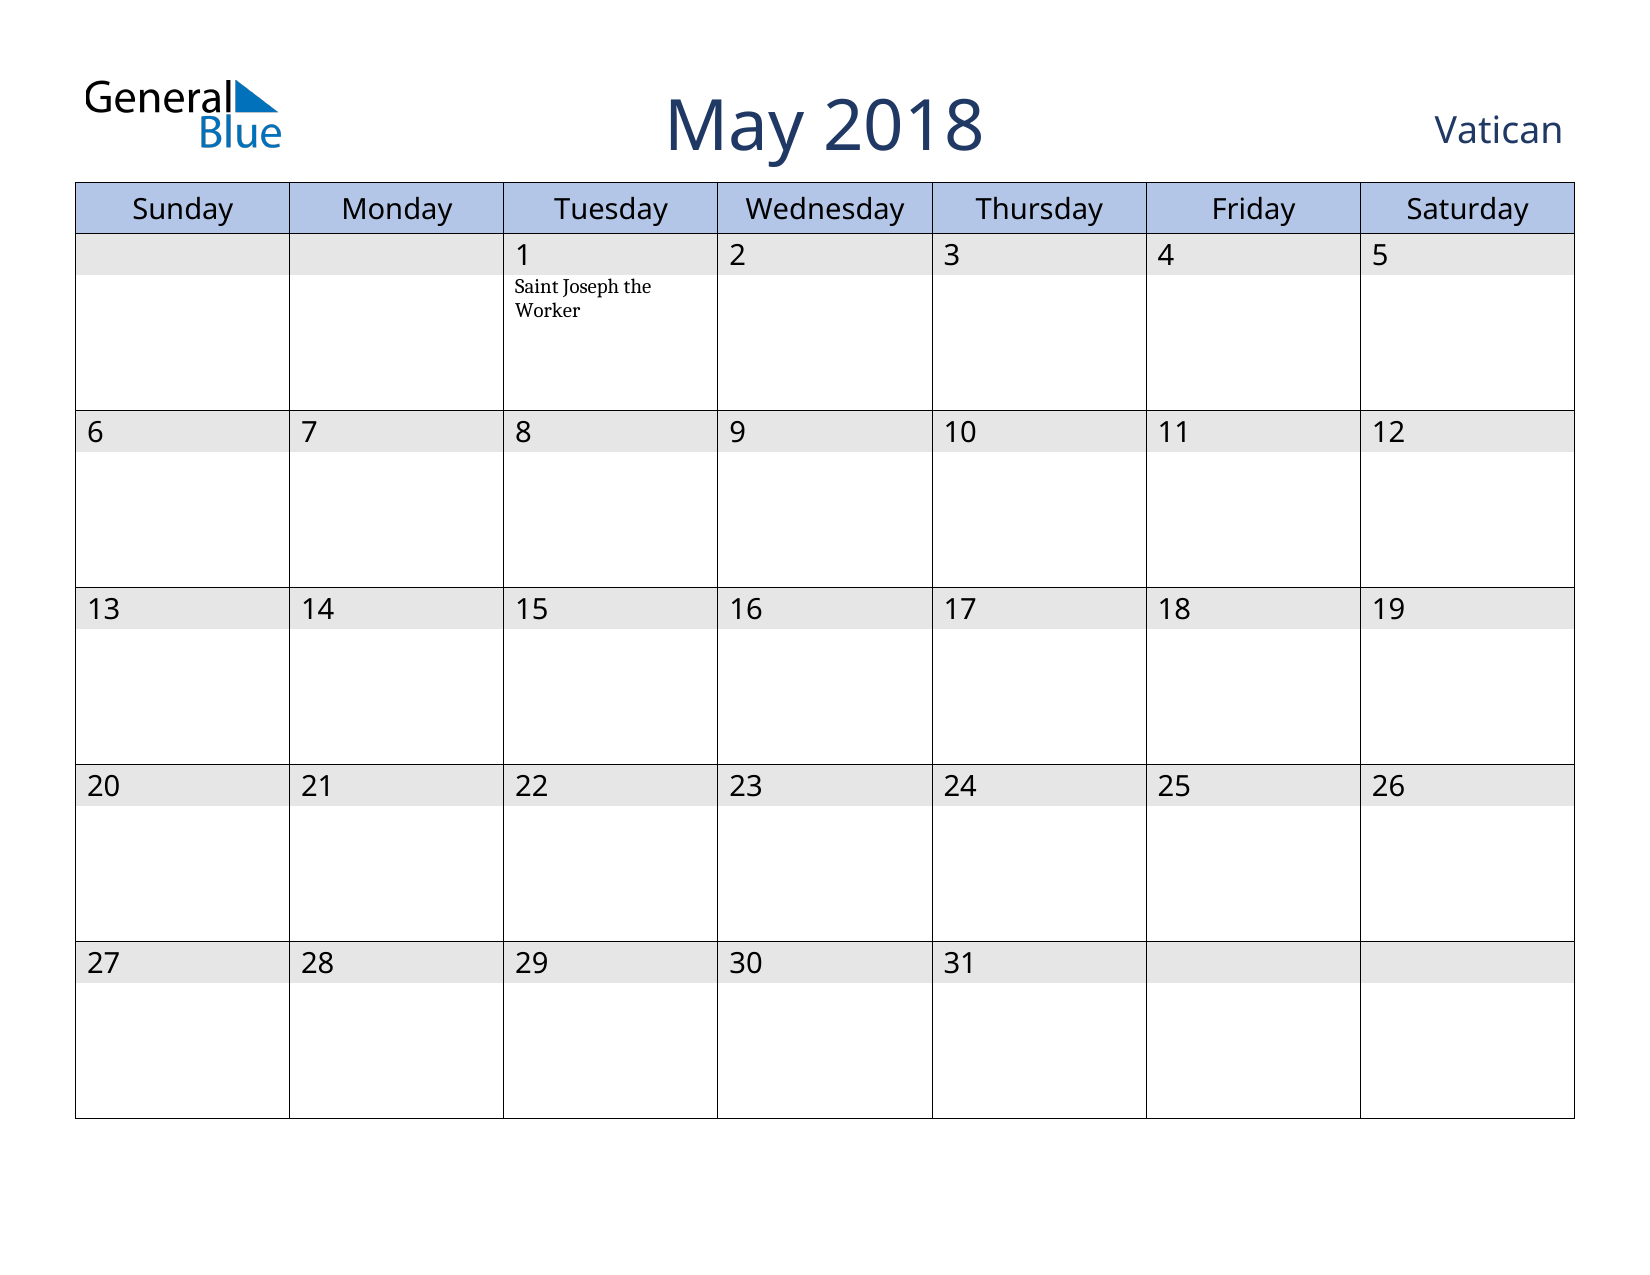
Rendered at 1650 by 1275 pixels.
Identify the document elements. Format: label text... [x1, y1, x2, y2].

table_cell [1147, 452, 1360, 587]
table_cell [1147, 806, 1360, 941]
table_cell 15 [504, 588, 717, 629]
table_cell [1361, 806, 1574, 941]
table_cell [290, 629, 503, 764]
table_cell 26 [1361, 765, 1574, 806]
table_cell 17 [933, 588, 1146, 629]
table_cell [933, 806, 1146, 941]
table_cell [1361, 942, 1574, 983]
table_cell [76, 452, 289, 587]
table_cell [1361, 452, 1574, 587]
table_cell 6 [76, 411, 289, 452]
table_cell 7 [290, 411, 503, 452]
table_header [76, 75, 503, 182]
table_cell [76, 806, 289, 941]
table_cell 23 [718, 765, 932, 806]
table_cell Tuesday [504, 183, 717, 233]
table_cell 1 [504, 234, 717, 275]
table_cell 20 [76, 765, 289, 806]
table_cell 12 [1361, 411, 1574, 452]
table_cell [933, 452, 1146, 587]
table_cell 3 [933, 234, 1146, 275]
table_cell [76, 983, 289, 1118]
table_cell Friday [1147, 183, 1360, 233]
table_cell [504, 629, 717, 764]
table_cell [1147, 629, 1360, 764]
table_cell [933, 275, 1146, 410]
table_cell Sunday [76, 183, 289, 233]
table_cell Wednesday [718, 183, 932, 233]
table_cell [504, 806, 717, 941]
table_cell [718, 275, 932, 410]
table_cell 10 [933, 411, 1146, 452]
table_cell [290, 234, 503, 275]
picture [86, 80, 281, 148]
table_cell Thursday [933, 183, 1146, 233]
table_header May 2018 [504, 75, 1146, 182]
table_cell Saint Joseph the Worker [504, 275, 717, 410]
table_cell [933, 629, 1146, 764]
table_header Vatican [1146, 75, 1574, 182]
table_cell [718, 983, 932, 1118]
table_cell 13 [76, 588, 289, 629]
table_cell [76, 234, 289, 275]
table_cell [290, 275, 503, 410]
table_cell 25 [1147, 765, 1360, 806]
table_cell Monday [290, 183, 503, 233]
table_cell [504, 452, 717, 587]
table_cell 21 [290, 765, 503, 806]
table_cell [1147, 275, 1360, 410]
table_cell 9 [718, 411, 932, 452]
table_cell [76, 275, 289, 410]
table_cell [1147, 983, 1360, 1118]
table_cell 11 [1147, 411, 1360, 452]
table_cell 2 [718, 234, 932, 275]
table_cell 27 [76, 942, 289, 983]
table_cell 19 [1361, 588, 1574, 629]
table_cell [718, 629, 932, 764]
table_cell 28 [290, 942, 503, 983]
table_cell [1147, 942, 1360, 983]
table_cell [290, 452, 503, 587]
table_cell [76, 629, 289, 764]
table_cell [290, 983, 503, 1118]
table_cell [1361, 983, 1574, 1118]
table_cell 18 [1147, 588, 1360, 629]
table_cell 24 [933, 765, 1146, 806]
table_cell 30 [718, 942, 932, 983]
table_cell 8 [504, 411, 717, 452]
table_cell 22 [504, 765, 717, 806]
table_cell [718, 806, 932, 941]
table_cell [504, 983, 717, 1118]
table_cell 31 [933, 942, 1146, 983]
table_cell [1361, 275, 1574, 410]
table_cell [290, 806, 503, 941]
table_cell 4 [1147, 234, 1360, 275]
table_cell [718, 452, 932, 587]
table_cell 14 [290, 588, 503, 629]
table_cell 16 [718, 588, 932, 629]
table_cell 5 [1361, 234, 1574, 275]
table_cell 29 [504, 942, 717, 983]
table_cell [1361, 629, 1574, 764]
table_cell [933, 983, 1146, 1118]
table_cell Saturday [1361, 183, 1574, 233]
